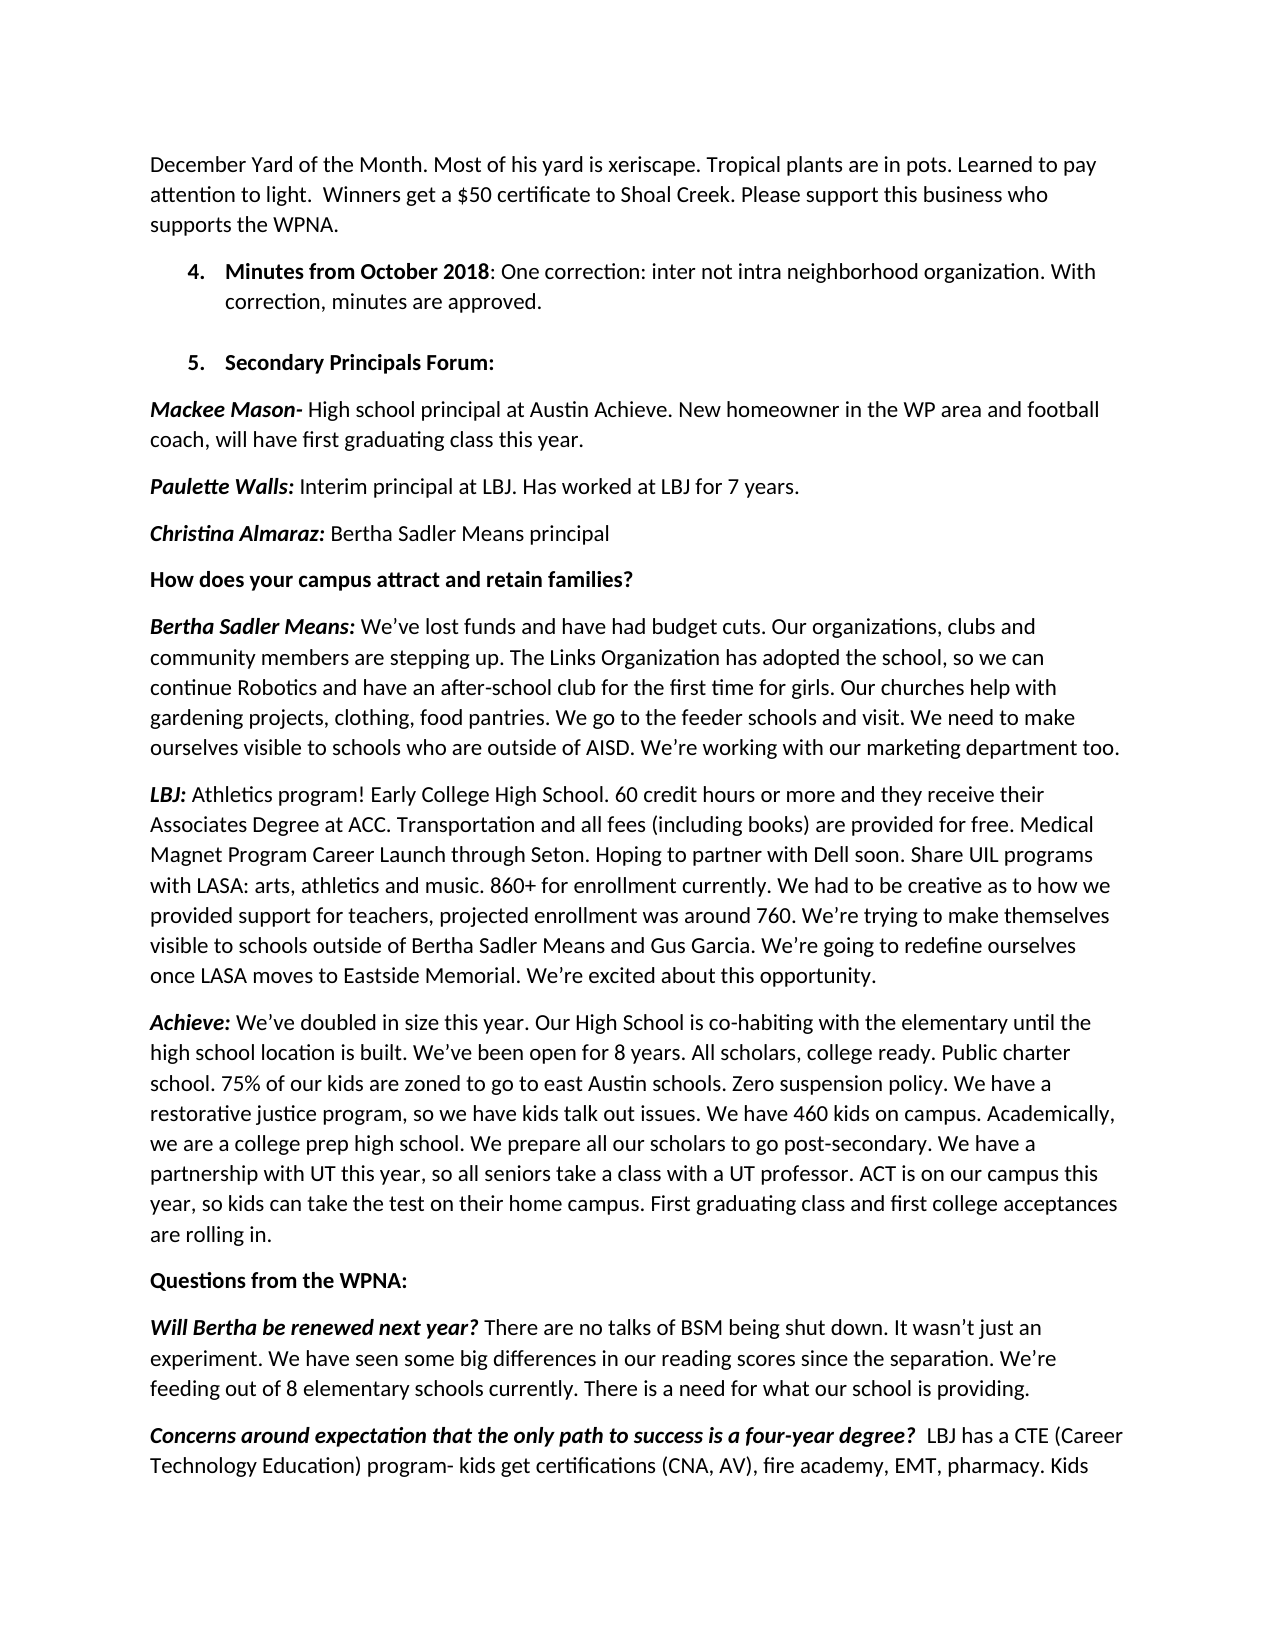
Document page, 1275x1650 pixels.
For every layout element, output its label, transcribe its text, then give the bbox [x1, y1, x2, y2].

text Questions from the WPNA: [150, 1267, 1125, 1295]
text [150, 1421, 1125, 1479]
text How does your campus attract and retain families? [150, 566, 1125, 594]
list Secondary Principals Forum: [187, 348, 1125, 376]
text Will Bertha be renewed next year? There are no talks of BSM being shut down. It wasn’t just an experiment. We have seen some big differences in our reading scores since the separation. We’re feeding out of 8 elementary schools currently. There is a need for what our school is providing. [150, 1313, 1125, 1402]
text Achieve: We’ve doubled in size this year. Our High School is co-habiting with the elementary until the high school location is built. We’ve been open for 8 years. All scholars, college ready. Public charter school. 75% of our kids are zoned to go to east Austin schools. Zero suspension policy. We have a restorative justice program, so we have kids talk out issues. We have 460 kids on campus. Academically, we are a college prep high school. We prepare all our scholars to go post-secondary. We have a partnership with UT this year, so all seniors take a class with a UT professor. ACT is on our campus this year, so kids can take the test on their home campus. First graduating class and first college acceptances are rolling in. [150, 1008, 1125, 1248]
text December Yard of the Month. Most of his yard is xeriscape. Tropical plants are in pots. Learned to pay attention to light. Winners get a $50 certificate to Shoal Creek. Please support this business who supports the WPNA. [150, 150, 1125, 238]
text Christina Almaraz: Bertha Sadler Means principal [150, 519, 1125, 547]
text LBJ: Athletics program! Early College High School. 60 credit hours or more and they receive their Associates Degree at ACC. Transportation and all fees (including books) are provided for free. Medical Magnet Program Career Launch through Seton. Hoping to partner with Dell soon. Share UIL programs with LASA: arts, athletics and music. 860+ for enrollment currently. We had to be creative as to how we provided support for teachers, projected enrollment was around 760. We’re trying to make themselves visible to schools outside of Bertha Sadler Means and Gus Garcia. We’re going to redefine ourselves once LASA moves to Eastside Memorial. We’re excited about this opportunity. [150, 780, 1125, 989]
list Minutes from October 2018: One correction: inter not intra neighborhood organization. With correction, minutes are approved. [187, 257, 1125, 316]
text Paulette Walls: Interim principal at LBJ. Has worked at LBJ for 7 years. [150, 472, 1125, 500]
text Mackee Mason- High school principal at Austin Achieve. New homeowner in the WP area and football coach, will have first graduating class this year. [150, 395, 1125, 453]
text Bertha Sadler Means: We’ve lost funds and have had budget cuts. Our organizations, clubs and community members are stepping up. The Links Organization has adopted the school, so we can continue Robotics and have an after-school club for the first time for girls. Our churches help with gardening projects, clothing, food pantries. We go to the feeder schools and visit. We need to make ourselves visible to schools who are outside of AISD. We’re working with our marketing department too. [150, 612, 1125, 761]
